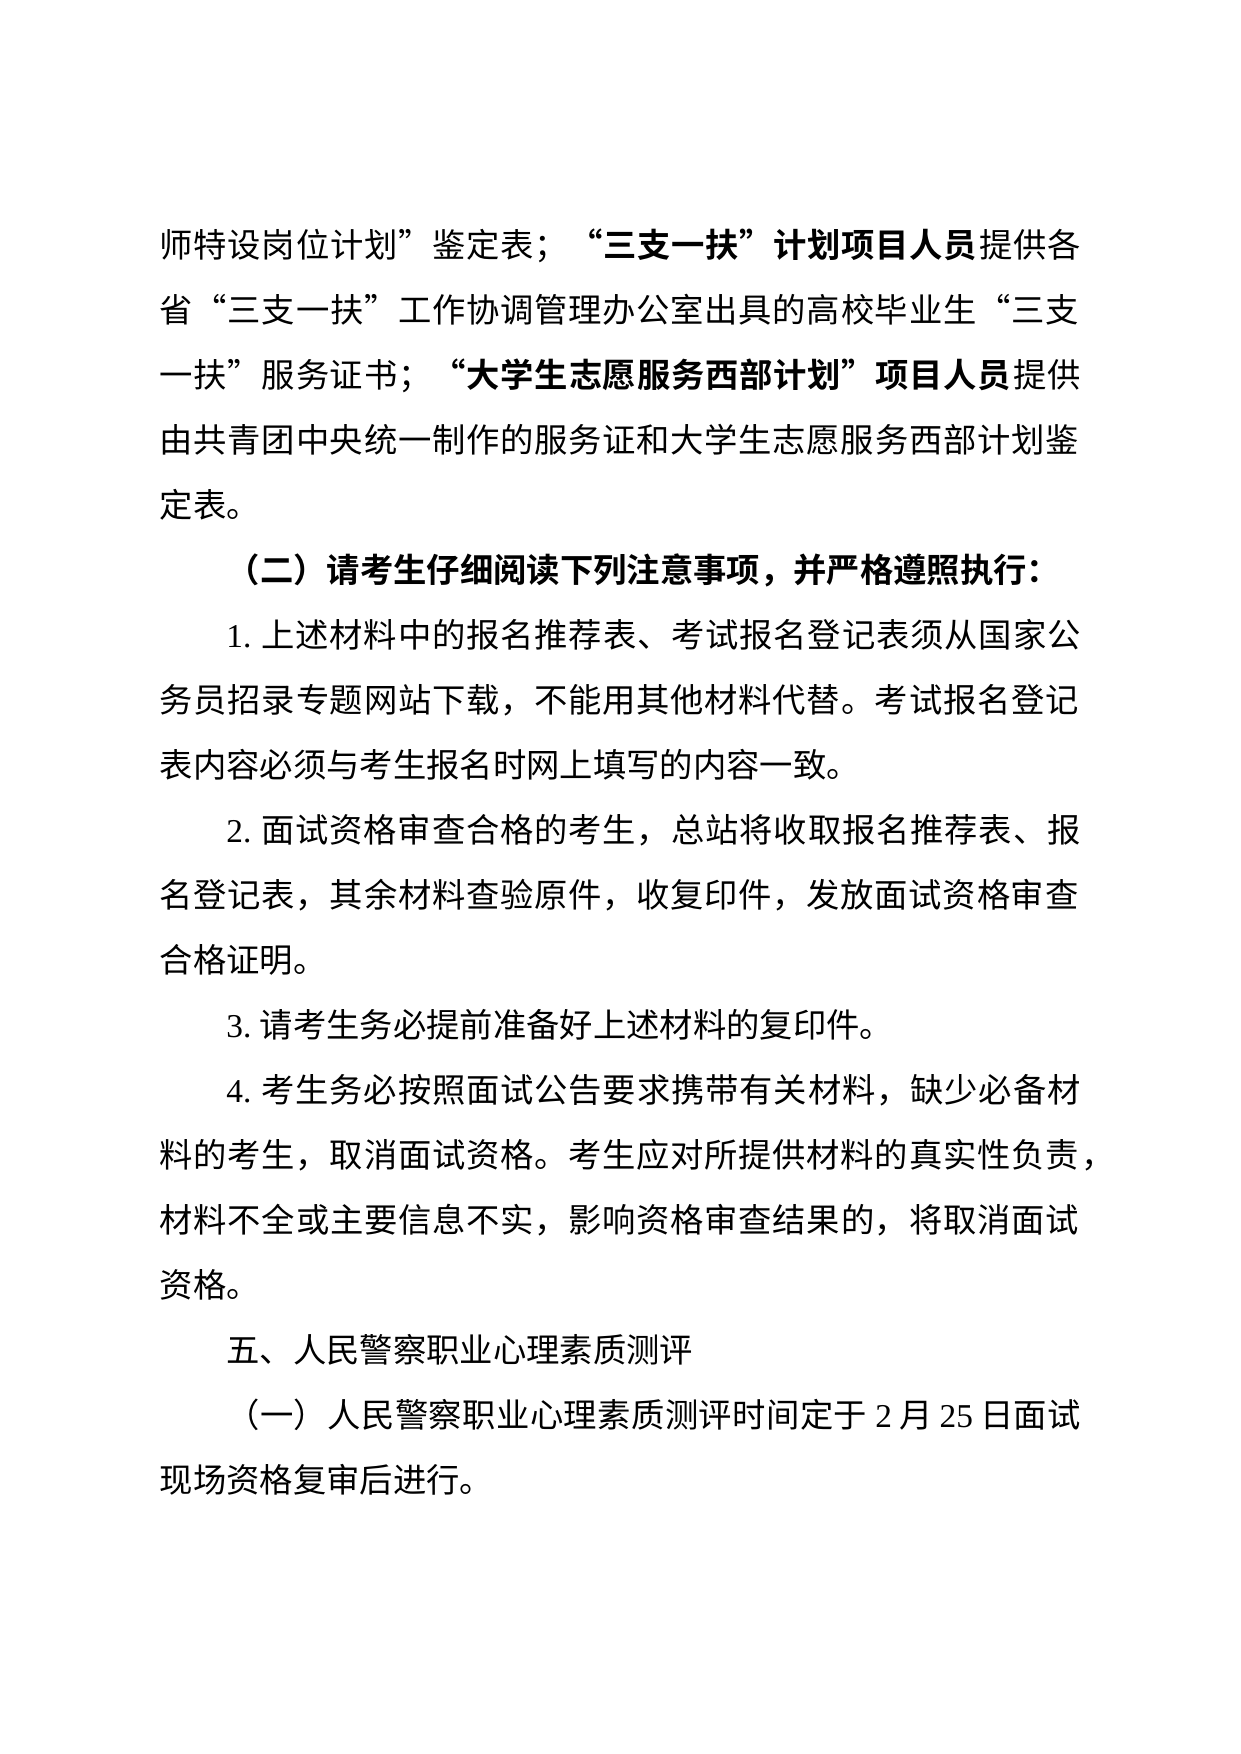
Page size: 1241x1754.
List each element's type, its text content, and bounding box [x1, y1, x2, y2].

text 3. 请考生务必提前准备好上述材料的复印件。 [159, 991, 1081, 1056]
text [159, 211, 1081, 536]
text 五、人民警察职业心理素质测评 [159, 1316, 1081, 1381]
text 2. 面试资格审查合格的考生，总站将收取报名推荐表、报名登记表，其余材料查验原件，收复印件，发放面试资格审查合格证明。 [159, 796, 1081, 991]
text （二）请考生仔细阅读下列注意事项，并严格遵照执行： [159, 536, 1081, 601]
text 1. 上述材料中的报名推荐表、考试报名登记表须从国家公务员招录专题网站下载，不能用其他材料代替。考试报名登记表内容必须与考生报名时网上填写的内容一致。 [159, 601, 1081, 796]
text （一）人民警察职业心理素质测评时间定于2月25日面试现场资格复审后进行。 [159, 1381, 1081, 1511]
text 4. 考生务必按照面试公告要求携带有关材料，缺少必备材料的考生，取消面试资格。考生应对所提供材料的真实性负责，材料不全或主要信息不实，影响资格审查结果的，将取消面试资格。 [159, 1056, 1081, 1316]
